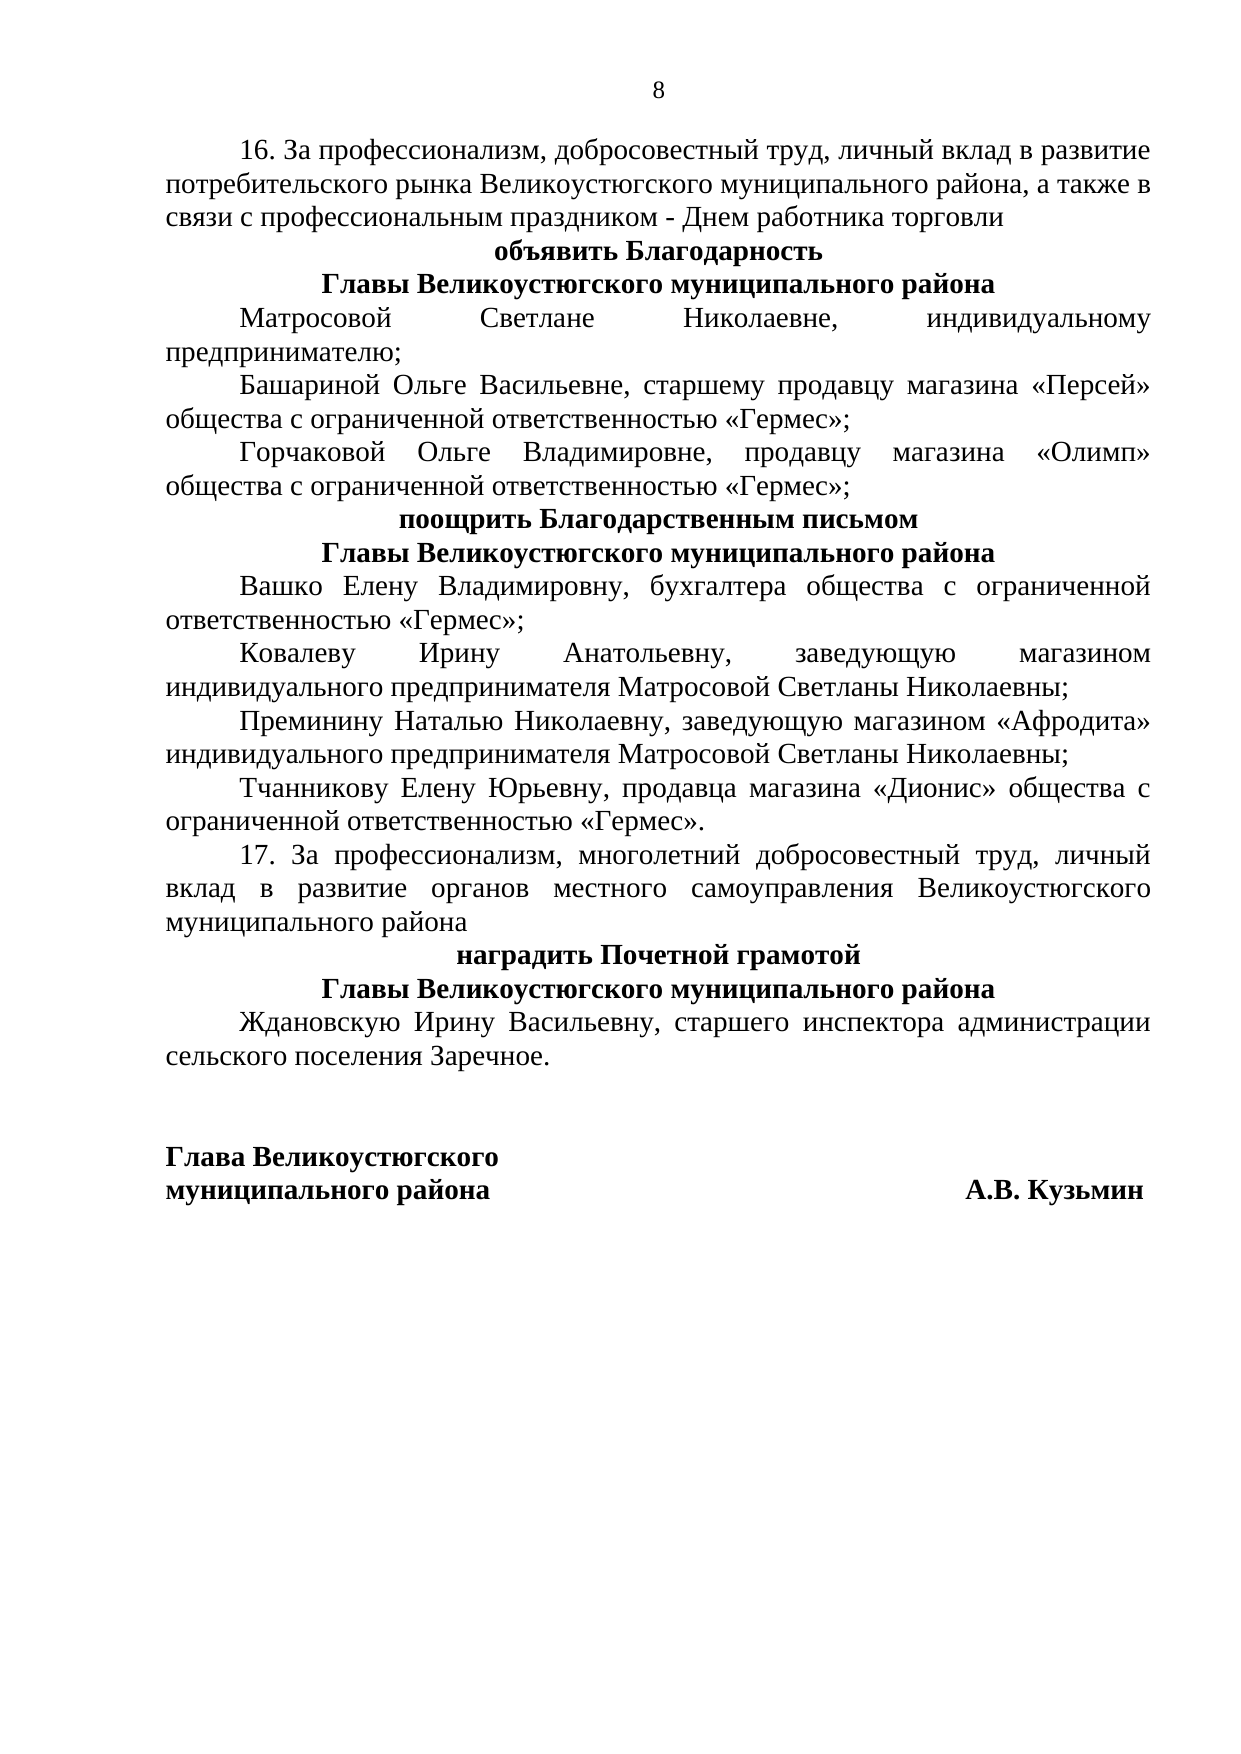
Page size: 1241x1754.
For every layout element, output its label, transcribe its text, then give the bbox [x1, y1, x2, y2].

text Преминину Наталью Николаевну, заведующую магазином «Афродита» индивидуального предпринимателя Матросовой Светланы Николаевны; [165, 703, 1152, 770]
text Матросовой Светлане Николаевне, индивидуальному предпринимателю; [165, 300, 1152, 367]
text Тчанникову Елену Юрьевну, продавца магазина «Дионис» общества с ограниченной ответственностью «Гермес». [165, 770, 1152, 837]
text Горчаковой Ольге Владимировне, продавцу магазина «Олимп» общества с ограниченной ответственностью «Гермес»; [165, 434, 1152, 501]
text Башариной Ольге Васильевне, старшему продавцу магазина «Персей» общества с ограниченной ответственностью «Гермес»; [165, 367, 1152, 434]
text Главы Великоустюгского муниципального района [165, 971, 1152, 1004]
text муниципального района А.В. Кузьмин [165, 1172, 1152, 1206]
text поощрить Благодарственным письмом [165, 501, 1152, 535]
text объявить Благодарность [165, 233, 1152, 267]
text Ждановскую Ирину Васильевну, старшего инспектора администрации сельского поселения Заречное. [165, 1004, 1152, 1072]
text Глава Великоустюгского [165, 1139, 1152, 1172]
text Вашко Елену Владимировну, бухгалтера общества с ограниченной ответственностью «Гермес»; [165, 568, 1152, 636]
text Ковалеву Ирину Анатольевну, заведующую магазином индивидуального предпринимателя Матросовой Светланы Николаевны; [165, 636, 1152, 703]
text 16. За профессионализм, добросовестный труд, личный вклад в развитие потребительского рынка Великоустюгского муниципального района, а также в связи с профессиональным праздником - Днем работника торговли [165, 132, 1152, 233]
text Главы Великоустюгского муниципального района [165, 535, 1152, 568]
text 17. За профессионализм, многолетний добросовестный труд, личный вклад в развитие органов местного самоуправления Великоустюгского муниципального района [165, 837, 1152, 937]
text Главы Великоустюгского муниципального района [165, 267, 1152, 300]
text наградить Почетной грамотой [165, 937, 1152, 971]
